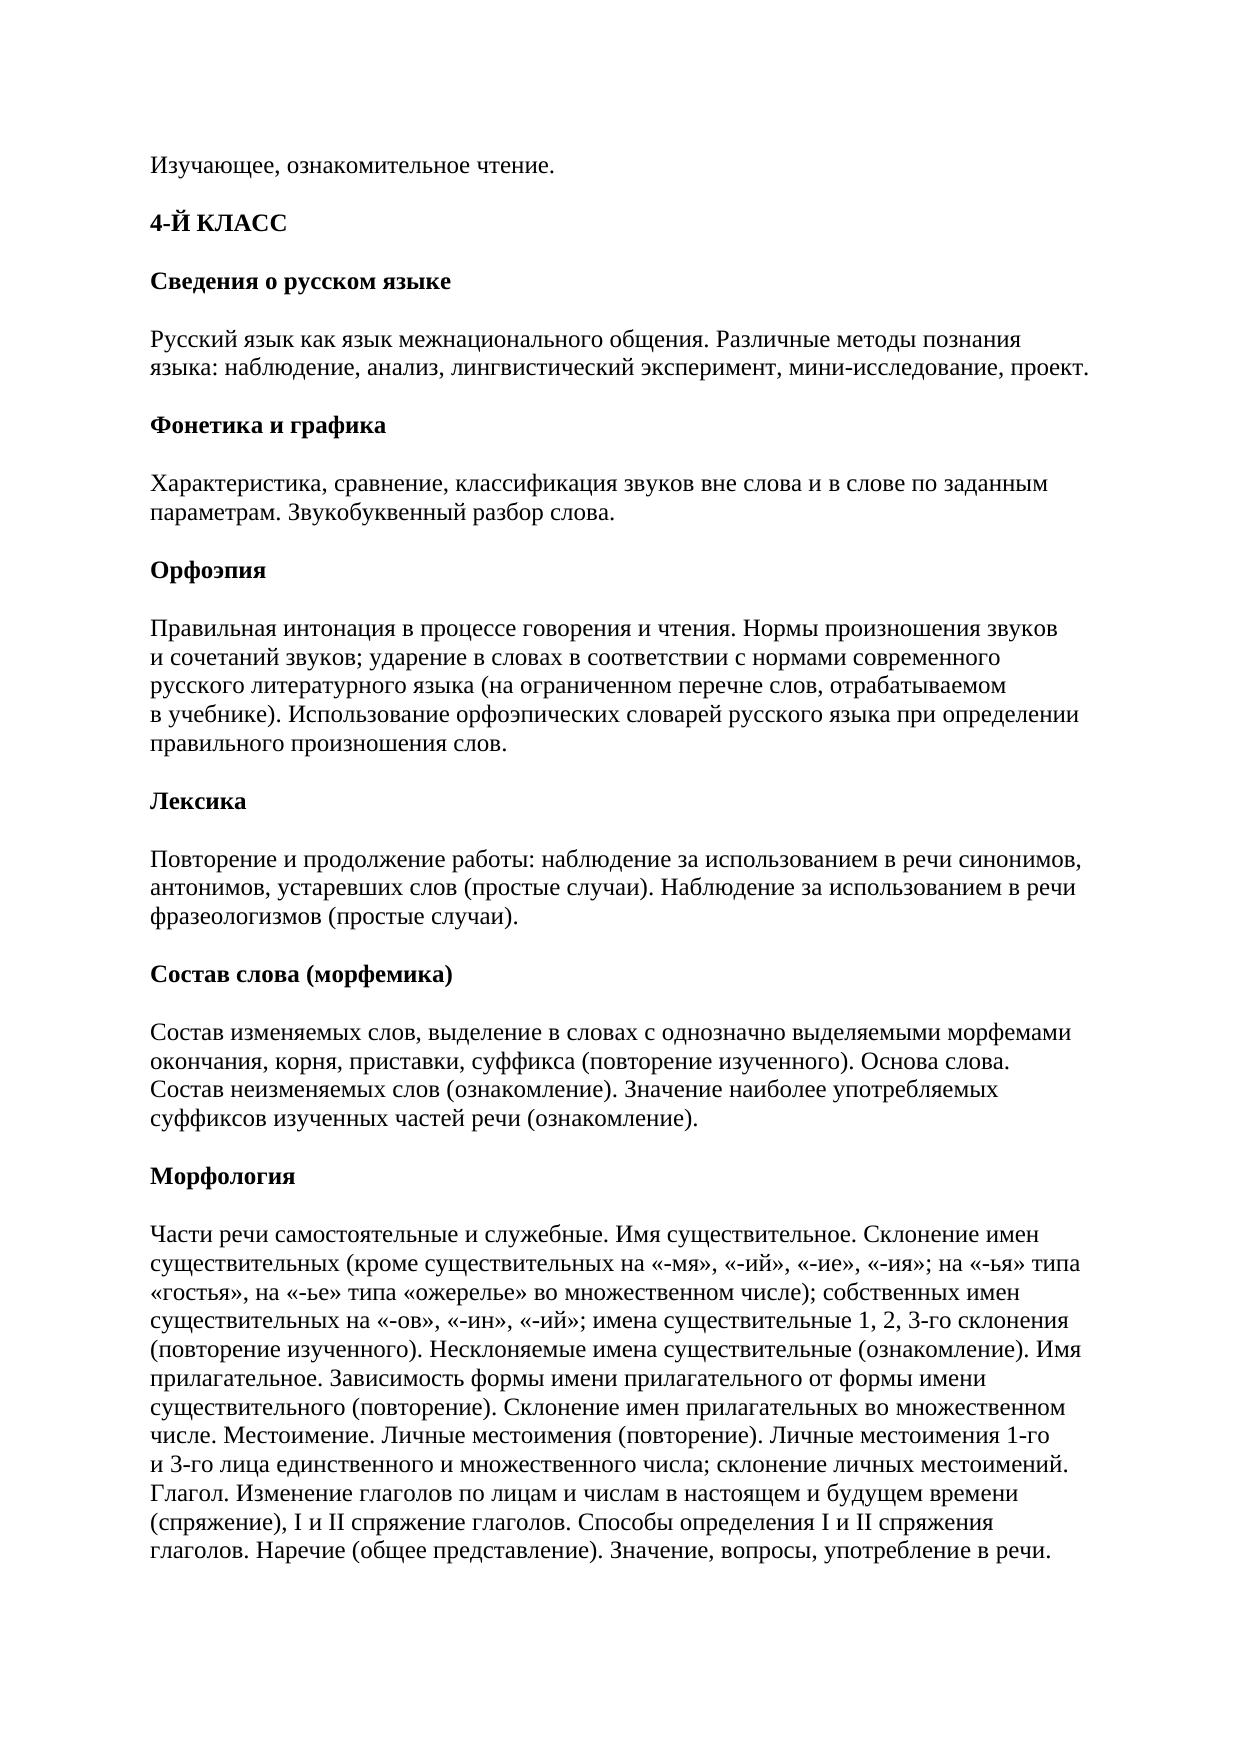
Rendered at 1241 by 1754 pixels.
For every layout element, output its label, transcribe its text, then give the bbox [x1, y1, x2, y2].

text Правильная интонация в процессе говорения и чтения. Нормы произношения звуков и сочетаний звуков; ударение в словах в соответствии с нормами современного русского литературного языка (на ограниченном перечне слов, отрабатываемом в учебнике). Использование орфоэпических словарей русского языка при определении правильного произношения слов. [150, 613, 1090, 757]
text Изучающее, ознакомительное чтение. [150, 150, 1090, 179]
text Русский язык как язык межнационального общения. Различные методы познания языка: наблюдение, анализ, лингвистический эксперимент, мини-исследование, проект. [150, 324, 1090, 381]
text Повторение и продолжение работы: наблюдение за использованием в речи синонимов, антонимов, устаревших слов (простые случаи). Наблюдение за использованием в речи фразеологизмов (простые случаи). [150, 844, 1090, 930]
text Орфоэпия [150, 555, 1090, 584]
text 4-Й КЛАСС [150, 208, 1090, 237]
text Состав изменяемых слов, выделение в словах с однозначно выделяемыми морфемами окончания, корня, приставки, суффикса (повторение изученного). Основа слова. Состав неизменяемых слов (ознакомление). Значение наиболее употребляемых суффиксов изученных частей речи (ознакомление). [150, 1017, 1090, 1132]
text Фонетика и графика [150, 410, 1090, 439]
text Морфология [150, 1161, 1090, 1190]
text Лексика [150, 786, 1090, 814]
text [150, 1219, 1090, 1564]
text Сведения о русском языке [150, 266, 1090, 294]
text Состав слова (морфемика) [150, 959, 1090, 988]
text Характеристика, сравнение, классификация звуков вне слова и в слове по заданным параметрам. Звукобуквенный разбор слова. [150, 468, 1090, 526]
